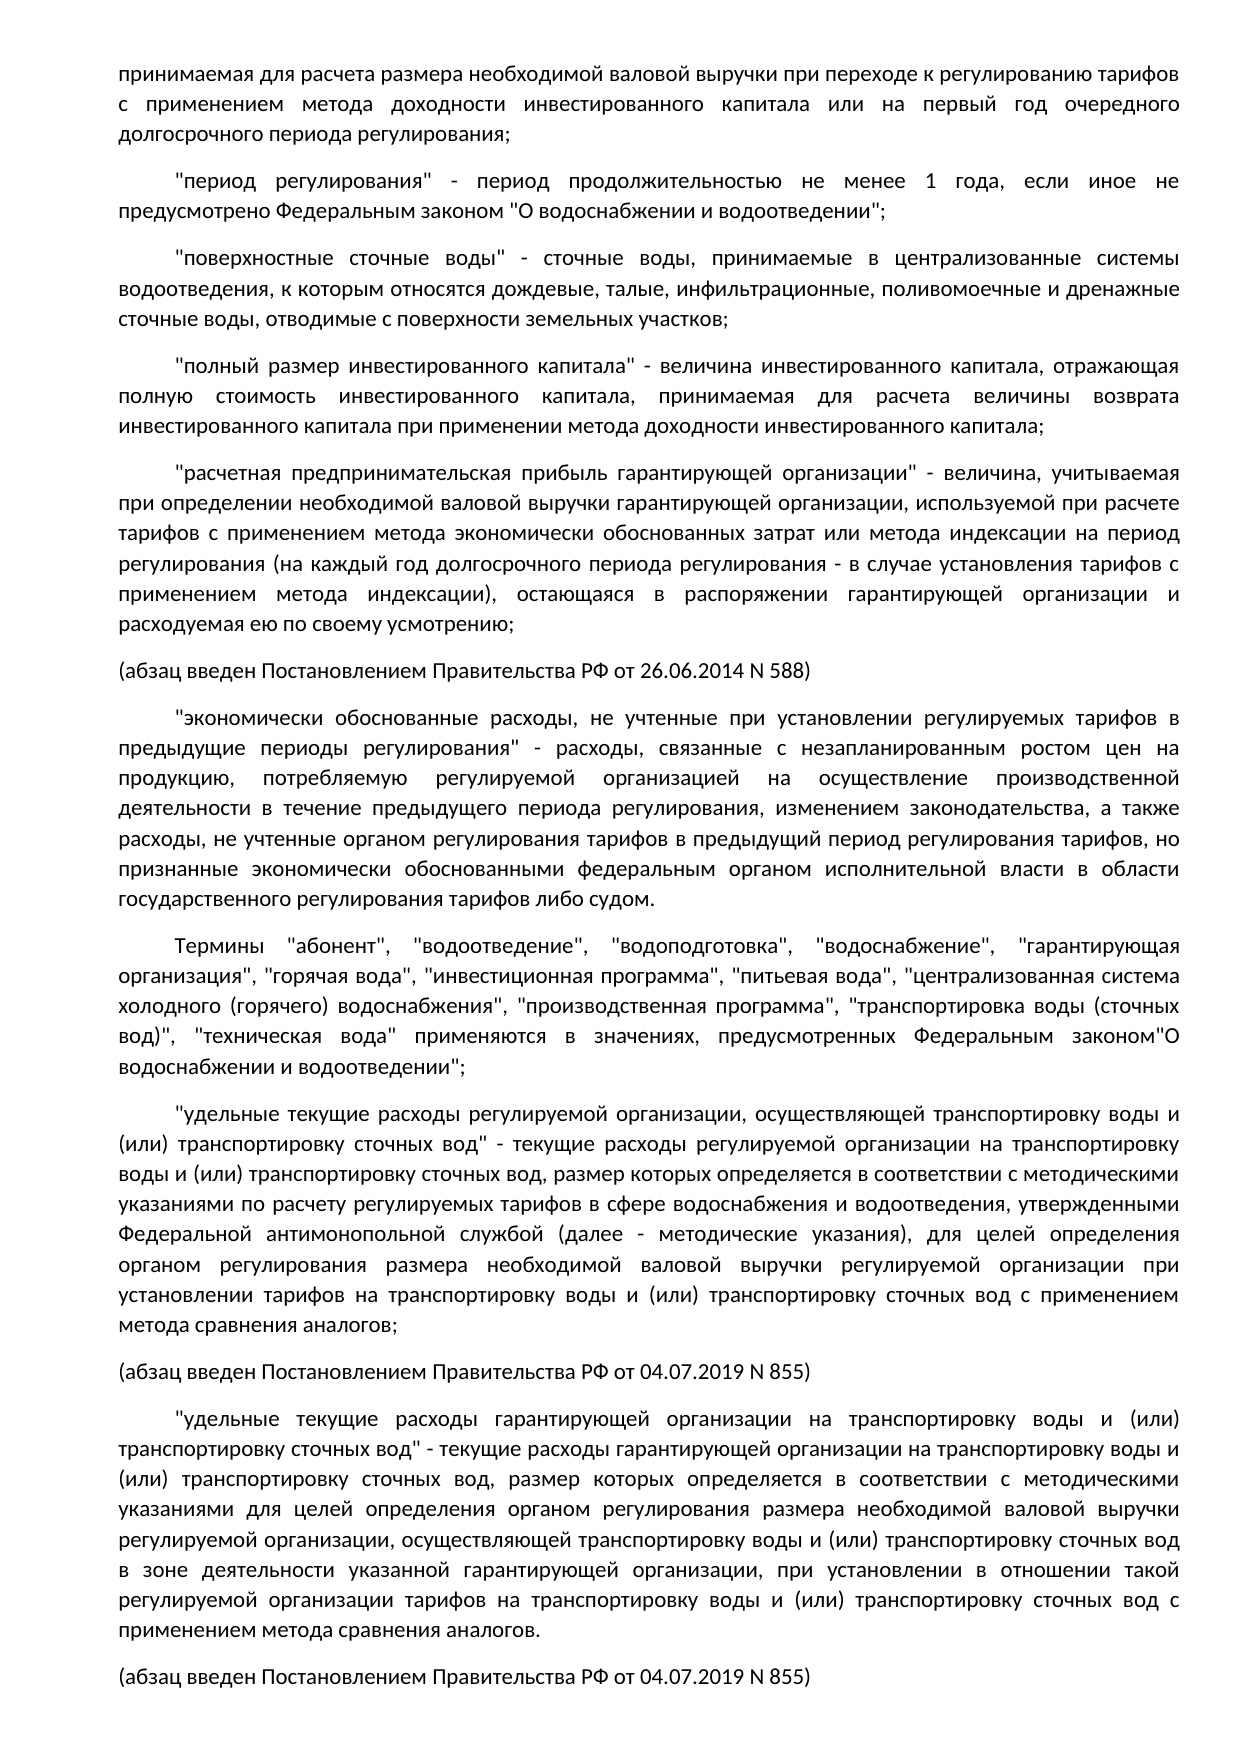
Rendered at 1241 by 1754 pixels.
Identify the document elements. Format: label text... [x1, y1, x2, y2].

text (абзац введен Постановлением Правительства РФ от 04.07.2019 N 855) [118, 1662, 1181, 1690]
text "удельные текущие расходы регулируемой организации, осуществляющей транспортировку воды и (или) транспортировку сточных вод" - текущие расходы регулируемой организации на транспортировку воды и (или) транспортировку сточных вод, размер которых определяется в соответствии с методическими указаниями по расчету регулируемых тарифов в сфере водоснабжения и водоотведения, утвержденными Федеральной антимонопольной службой (далее - методические указания), для целей определения органом регулирования размера необходимой валовой выручки регулируемой организации при установлении тарифов на транспортировку воды и (или) транспортировку сточных вод с применением метода сравнения аналогов; [118, 1099, 1181, 1338]
text (абзац введен Постановлением Правительства РФ от 26.06.2014 N 588) [118, 656, 1181, 684]
text "расчетная предпринимательская прибыль гарантирующей организации" - величина, учитываемая при определении необходимой валовой выручки гарантирующей организации, используемой при расчете тарифов с применением метода экономически обоснованных затрат или метода индексации на период регулирования (на каждый год долгосрочного периода регулирования - в случае установления тарифов с применением метода индексации), остающаяся в распоряжении гарантирующей организации и расходуемая ею по своему усмотрению; [118, 458, 1181, 637]
text "экономически обоснованные расходы, не учтенные при установлении регулируемых тарифов в предыдущие периоды регулирования" - расходы, связанные с незапланированным ростом цен на продукцию, потребляемую регулируемой организацией на осуществление производственной деятельности в течение предыдущего периода регулирования, изменением законодательства, а также расходы, не учтенные органом регулирования тарифов в предыдущий период регулирования тарифов, но признанные экономически обоснованными федеральным органом исполнительной власти в области государственного регулирования тарифов либо судом. [118, 703, 1181, 912]
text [118, 59, 1181, 147]
text "полный размер инвестированного капитала" - величина инвестированного капитала, отражающая полную стоимость инвестированного капитала, принимаемая для расчета величины возврата инвестированного капитала при применении метода доходности инвестированного капитала; [118, 351, 1181, 439]
text "поверхностные сточные воды" - сточные воды, принимаемые в централизованные системы водоотведения, к которым относятся дождевые, талые, инфильтрационные, поливомоечные и дренажные сточные воды, отводимые с поверхности земельных участков; [118, 243, 1181, 332]
text "период регулирования" - период продолжительностью не менее 1 года, если иное не предусмотрено Федеральным законом "О водоснабжении и водоотведении"; [118, 166, 1181, 224]
text Термины "абонент", "водоотведение", "водоподготовка", "водоснабжение", "гарантирующая организация", "горячая вода", "инвестиционная программа", "питьевая вода", "централизованная система холодного (горячего) водоснабжения", "производственная программа", "транспортировка воды (сточных вод)", "техническая вода" применяются в значениях, предусмотренных Федеральным законом"О водоснабжении и водоотведении"; [118, 931, 1181, 1080]
text "удельные текущие расходы гарантирующей организации на транспортировку воды и (или) транспортировку сточных вод" - текущие расходы гарантирующей организации на транспортировку воды и (или) транспортировку сточных вод, размер которых определяется в соответствии с методическими указаниями для целей определения органом регулирования размера необходимой валовой выручки регулируемой организации, осуществляющей транспортировку воды и (или) транспортировку сточных вод в зоне деятельности указанной гарантирующей организации, при установлении в отношении такой регулируемой организации тарифов на транспортировку воды и (или) транспортировку сточных вод с применением метода сравнения аналогов. [118, 1404, 1181, 1643]
text (абзац введен Постановлением Правительства РФ от 04.07.2019 N 855) [118, 1357, 1181, 1385]
